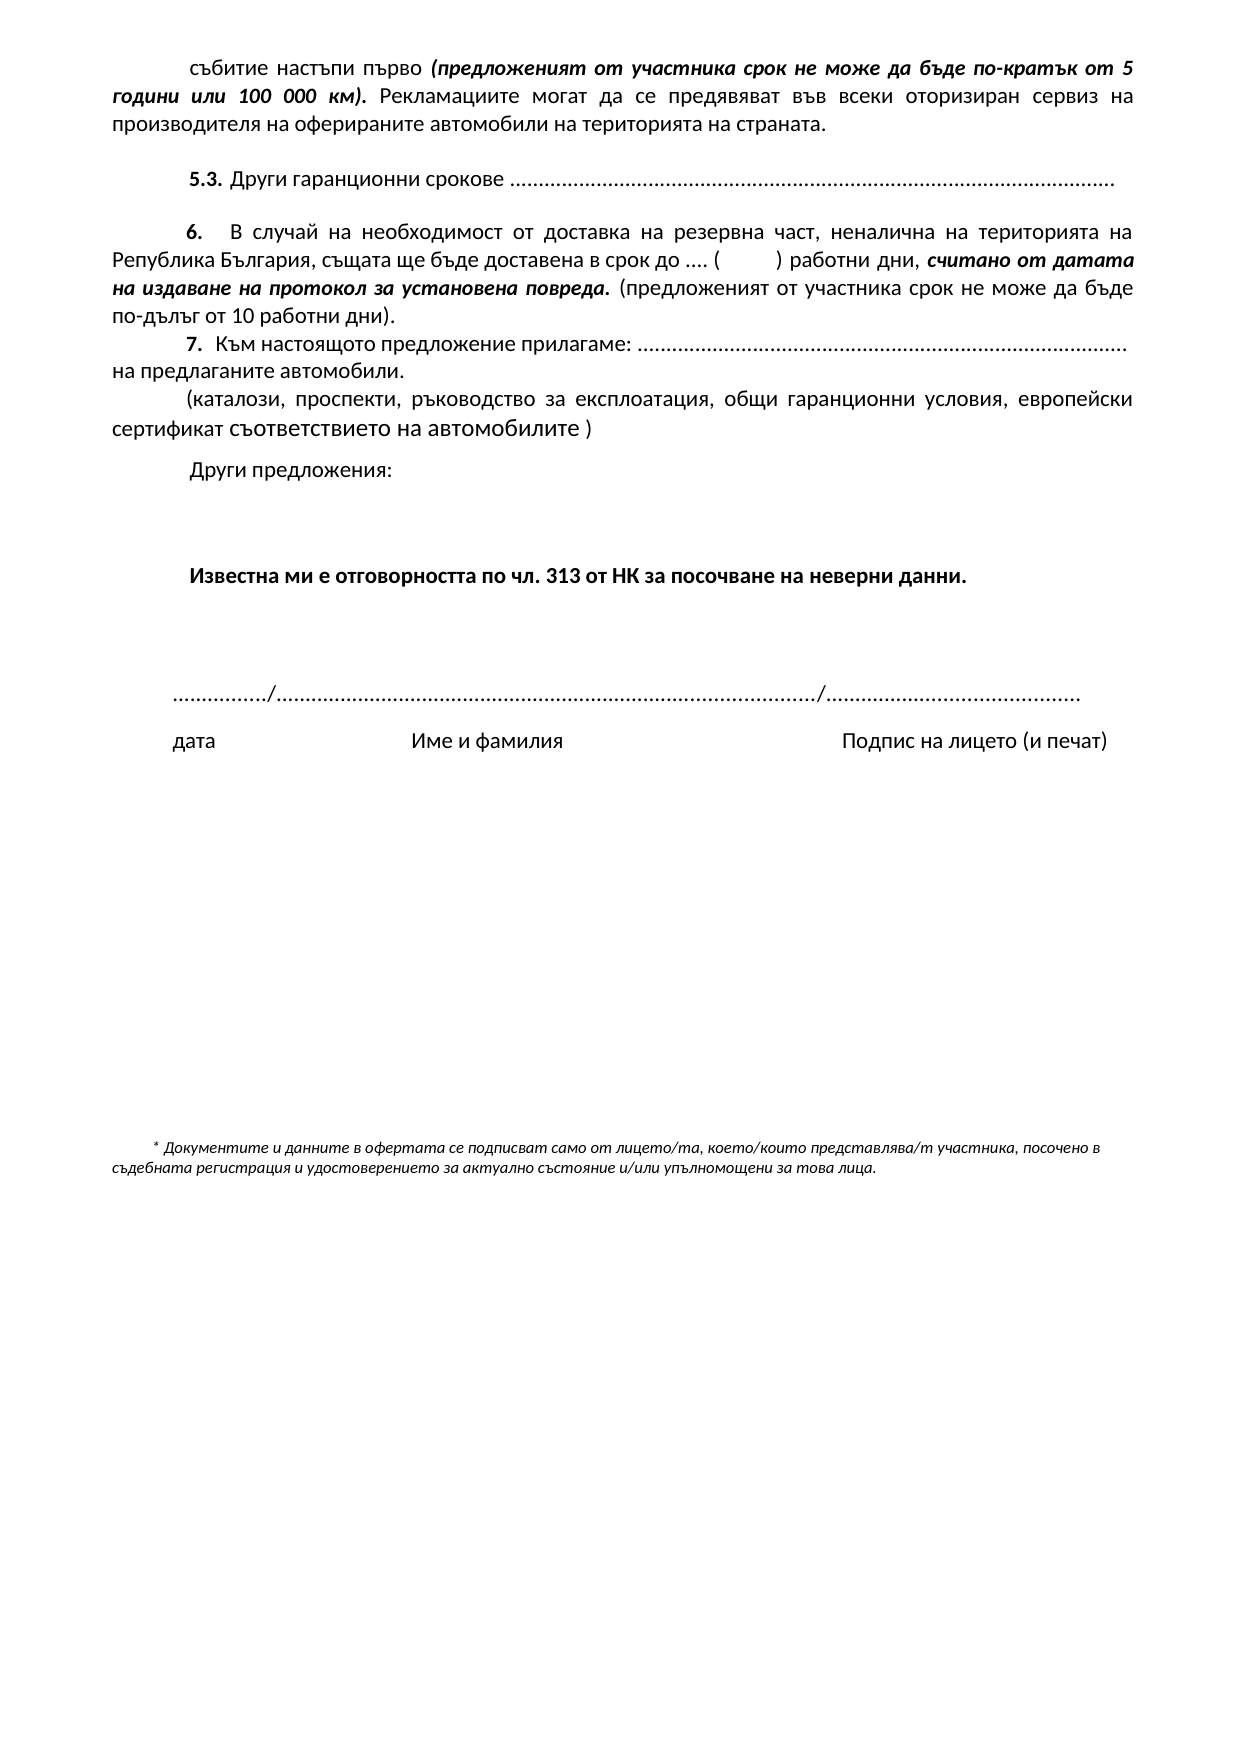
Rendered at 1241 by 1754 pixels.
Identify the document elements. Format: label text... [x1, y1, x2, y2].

text Други предложения: [189, 455, 1134, 483]
text / / [172, 680, 1134, 707]
list В случай на необходимост от доставка на резервна част, неналична на територията на Република България, същата ще бъде доставена в срок до .... ( ) работни дни, считано от датата на издаване на протокол за установена повреда. (предложеният от участника срок не може да бъде по-дълъг от 10 работни дни). [112, 217, 1134, 329]
text събитие настъпи първо (предложеният от участника срок не може да бъде по-кратък от 5 години или 100 000 км). Рекламациите могат да се предявяват във всеки оторизиран сервиз на производителя на оферираните автомобили на територията на страната. [112, 53, 1134, 137]
list Други гаранционни срокове ......................................................................................................... [189, 165, 1134, 192]
text дата Име и фамилия Подпис на лицето (и печат) [172, 727, 1134, 754]
list Към настоящото предложение прилагаме: ..................................................................................... на предлаганите автомобили. [112, 329, 1134, 384]
text Известна ми е отговорността по чл. 313 от НК за посочване на неверни данни. [189, 561, 1134, 589]
text * Документите и данните в офертата се подписват само от лицето/та, което/които представлява/т участника, посочено в съдебната регистрация и удостоверението за актуално състояние и/или упълномощени за това лица. [112, 1137, 1134, 1178]
text (каталози, проспекти, ръководство за експлоатация, общи гаранционни условия, европейски сертификат съответствието на автомобилите ) [112, 384, 1134, 443]
